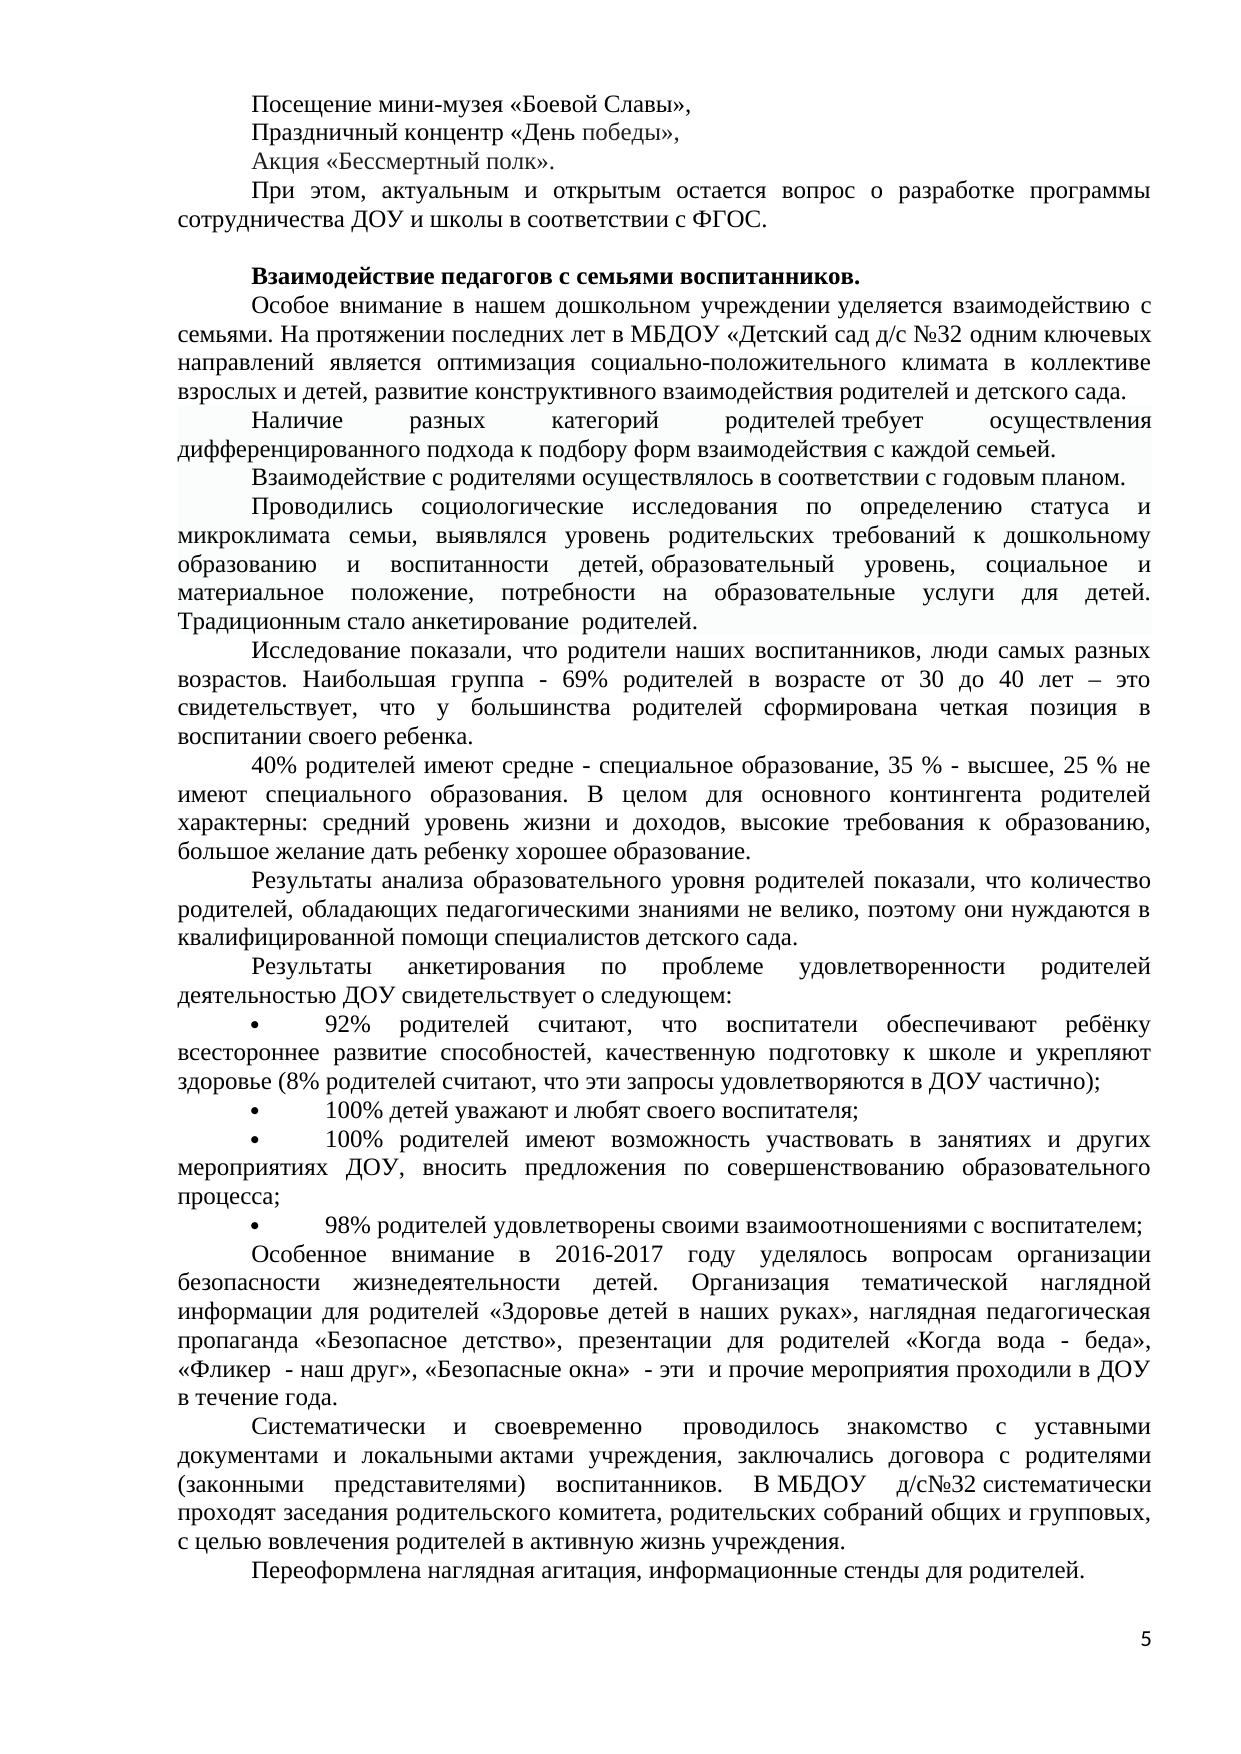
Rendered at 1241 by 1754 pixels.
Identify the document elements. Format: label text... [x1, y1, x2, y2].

text Результаты анкетирования по проблеме удовлетворенности родителей деятельностью ДОУ свидетельствует о следующем: [177, 951, 1152, 1009]
text Особенное внимание в 2016-2017 году уделялось вопросам организации безопасности жизнедеятельности детей. Организация тематической наглядной информации для родителей «Здоровье детей в наших руках», наглядная педагогическая пропаганда «Безопасное детство», презентации для родителей «Когда вода - беда», «Фликер - наш друг», «Безопасные окна» - эти и прочие мероприятия проходили в ДОУ в течение года. [177, 1239, 1152, 1411]
text При этом, актуальным и открытым остается вопрос о разработке программы сотрудничества ДОУ и школы в соответствии с ФГОС. [177, 175, 1152, 232]
text 40% родителей имеют средне - специальное образование, 35 % - высшее, 25 % не имеют специального образования. В целом для основного контингента родителей характерны: средний уровень жизни и доходов, высокие требования к образованию, большое желание дать ребенку хорошее образование. [177, 750, 1152, 865]
list 92% родителей считают, что воспитатели обеспечивают ребёнку всестороннее развитие способностей, качественную подготовку к школе и укрепляют здоровье (8% родителей считают, что эти запросы удовлетворяются в ДОУ частично); [177, 1009, 1152, 1095]
list 100% родителей имеют возможность участвовать в занятиях и других мероприятиях ДОУ, вносить предложения по совершенствованию образовательного процесса; [177, 1124, 1152, 1210]
text Проводились социологические исследования по определению статуса и микроклимата семьи, выявлялся уровень родительских требований к дошкольному образованию и воспитанности детей, образовательный уровень, социальное и материальное положение, потребности на образовательные услуги для детей. Традиционным стало анкетирование родителей. [177, 491, 1152, 635]
text Праздничный концентр «День победы», [177, 117, 1152, 146]
list 98% родителей удовлетворены своими взаимоотношениями с воспитателем; [177, 1210, 1152, 1239]
text Исследование показали, что родители наших воспитанников, люди самых разных возрастов. Наибольшая группа - 69% родителей в возрасте от 30 до 40 лет – это свидетельствует, что у большинства родителей сформирована четкая позиция в воспитании своего ребенка. [177, 635, 1152, 750]
text Наличие разных категорий родителей требует осуществления дифференцированного подхода к подбору форм взаимодействия с каждой семьей. [177, 405, 1152, 462]
text Переоформлена наглядная агитация, информационные стенды для родителей. [177, 1555, 1152, 1584]
text Систематически и своевременно проводилось знакомство с уставными документами и локальными актами учреждения, заключались договора с родителями (законными представителями) воспитанников. В МБДОУ д/с№32 систематически проходят заседания родительского комитета, родительских собраний общих и групповых, с целью вовлечения родителей в активную жизнь учреждения. [177, 1411, 1152, 1555]
text Акция «Бессмертный полк». [177, 146, 1152, 175]
text Взаимодействие педагогов с семьями воспитанников. [177, 261, 1152, 290]
list 100% детей уважают и любят своего воспитателя; [177, 1095, 1152, 1124]
text Результаты анализа образовательного уровня родителей показали, что количество родителей, обладающих педагогическими знаниями не велико, поэтому они нуждаются в квалифицированной помощи специалистов детского сада. [177, 865, 1152, 951]
text Взаимодействие с родителями осуществлялось в соответствии с годовым планом. [177, 462, 1152, 491]
text Посещение мини-музея «Боевой Славы», [177, 89, 1152, 117]
text Особое внимание в нашем дошкольном учреждении уделяется взаимодействию с семьями. На протяжении последних лет в МБДОУ «Детский сад д/с №32 одним ключевых направлений является оптимизация социально-положительного климата в коллективе взрослых и детей, развитие конструктивного взаимодействия родителей и детского сада. [177, 290, 1152, 405]
